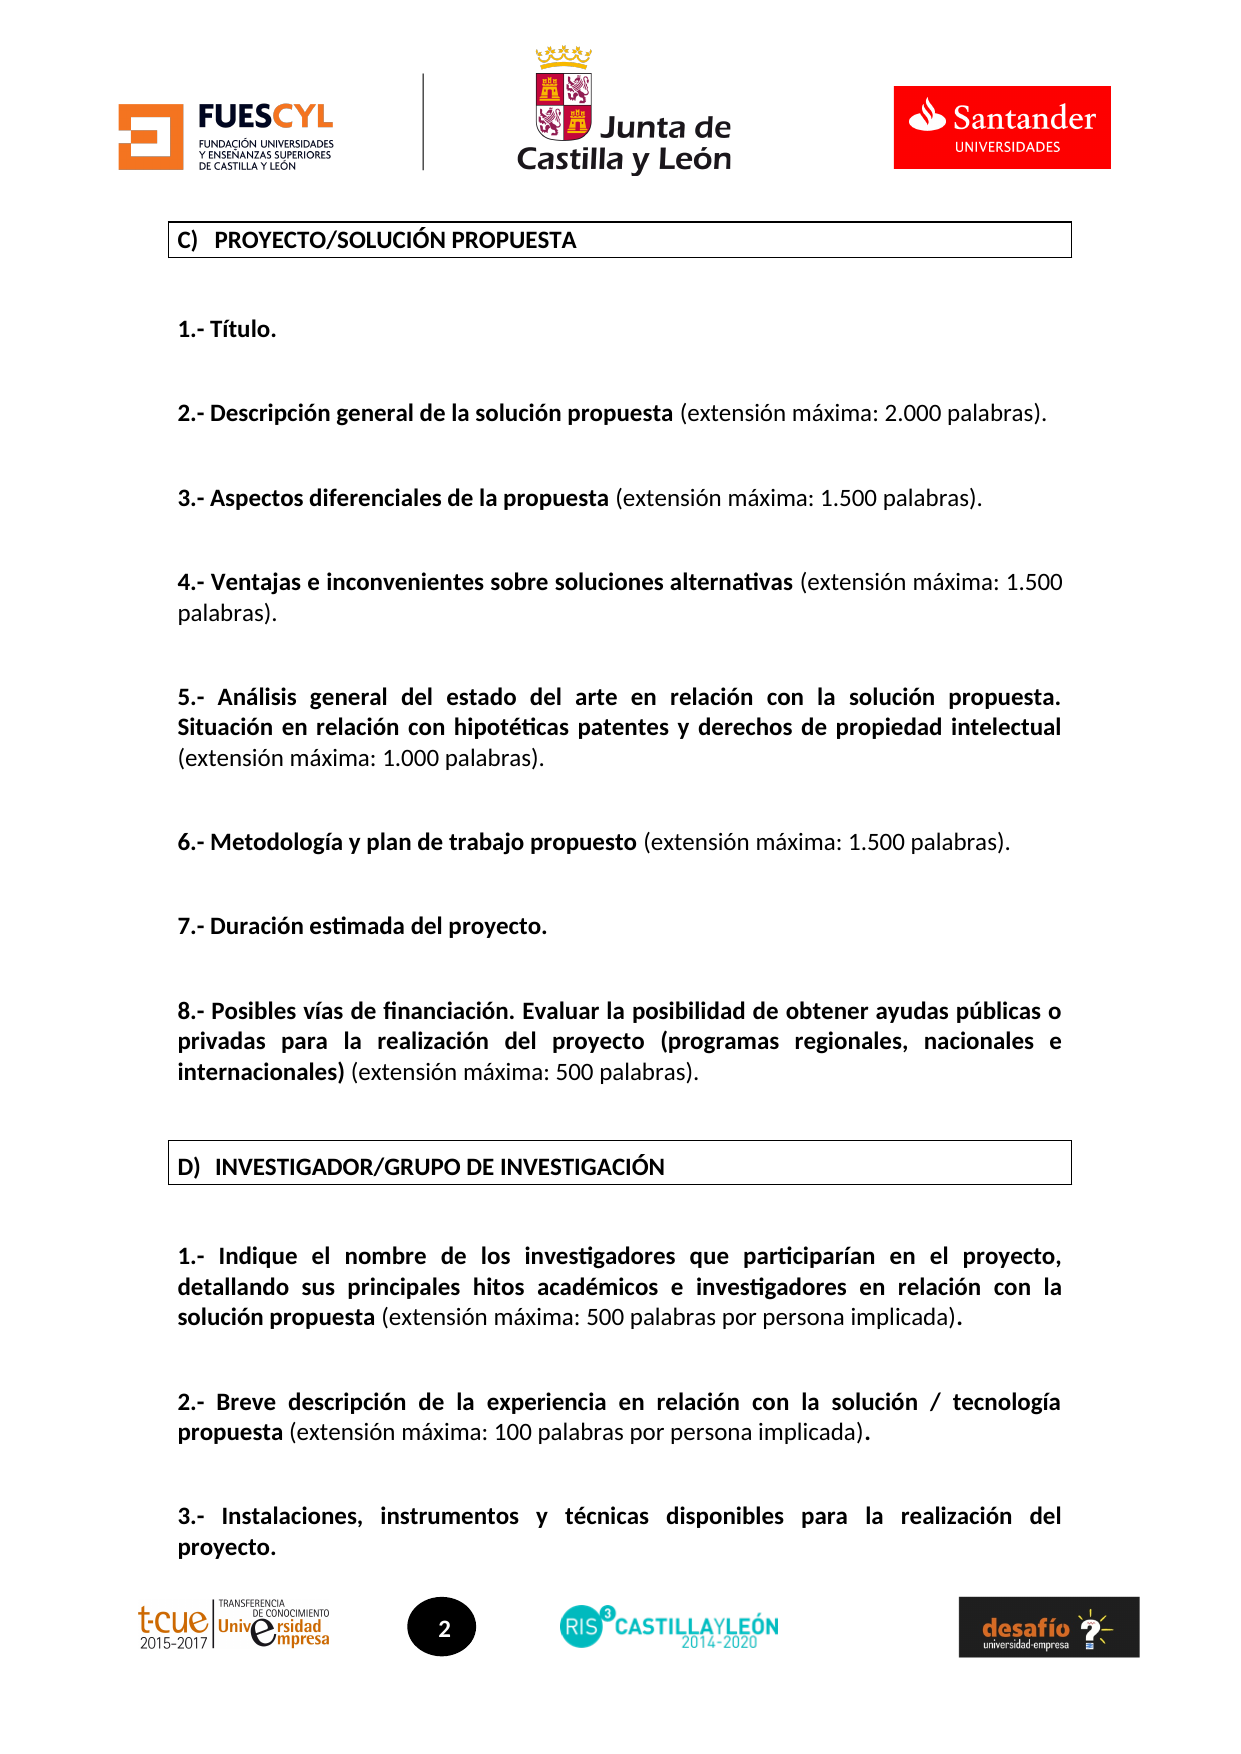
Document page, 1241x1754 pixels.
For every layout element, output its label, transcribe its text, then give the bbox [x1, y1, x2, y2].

text 7.- Duración estimada del proyecto. [177, 911, 1063, 941]
text 4.- Ventajas e inconvenientes sobre soluciones alternativas (extensión máxima: 1.500 palabras). [177, 566, 1063, 627]
picture [118, 45, 731, 176]
text 1.- Título. [177, 313, 1063, 344]
text 3.- Instalaciones, instrumentos y técnicas disponibles para la realización del proyecto. [177, 1500, 1063, 1561]
text 8.- Posibles vías de financiación. Evaluar la posibilidad de obtener ayudas públicas o privadas para la realización del proyecto (programas regionales, nacionales e internacionales) (extensión máxima: 500 palabras). [177, 995, 1063, 1086]
text 3.- Aspectos diferenciales de la propuesta (extensión máxima: 1.500 palabras). [177, 482, 1063, 512]
text 1.- Indique el nombre de los investigadores que participarían en el proyecto, detallando sus principales hitos académicos e investigadores en relación con la solución propuesta (extensión máxima: 500 palabras por persona implicada). [177, 1240, 1063, 1332]
picture [560, 1605, 779, 1649]
text 2.- Descripción general de la solución propuesta (extensión máxima: 2.000 palabras). [177, 398, 1063, 428]
picture [893, 86, 1111, 169]
picture [138, 1599, 329, 1649]
picture [958, 1596, 1140, 1658]
text 2.- Breve descripción de la experiencia en relación con la solución / tecnología propuesta (extensión máxima: 100 palabras por persona implicada). [177, 1386, 1063, 1447]
text 6.- Metodología y plan de trabajo propuesto (extensión máxima: 1.500 palabras). [177, 826, 1063, 857]
text 5.- Análisis general del estado del arte en relación con la solución propuesta. Situación en relación con hipotéticas patentes y derechos de propiedad intelectual (extensión máxima: 1.000 palabras). [177, 681, 1063, 772]
list INVESTIGADOR/GRUPO DE INVESTIGACIÓN [169, 1141, 1071, 1184]
list PROYECTO/SOLUCIÓN PROPUESTA [169, 223, 1071, 257]
